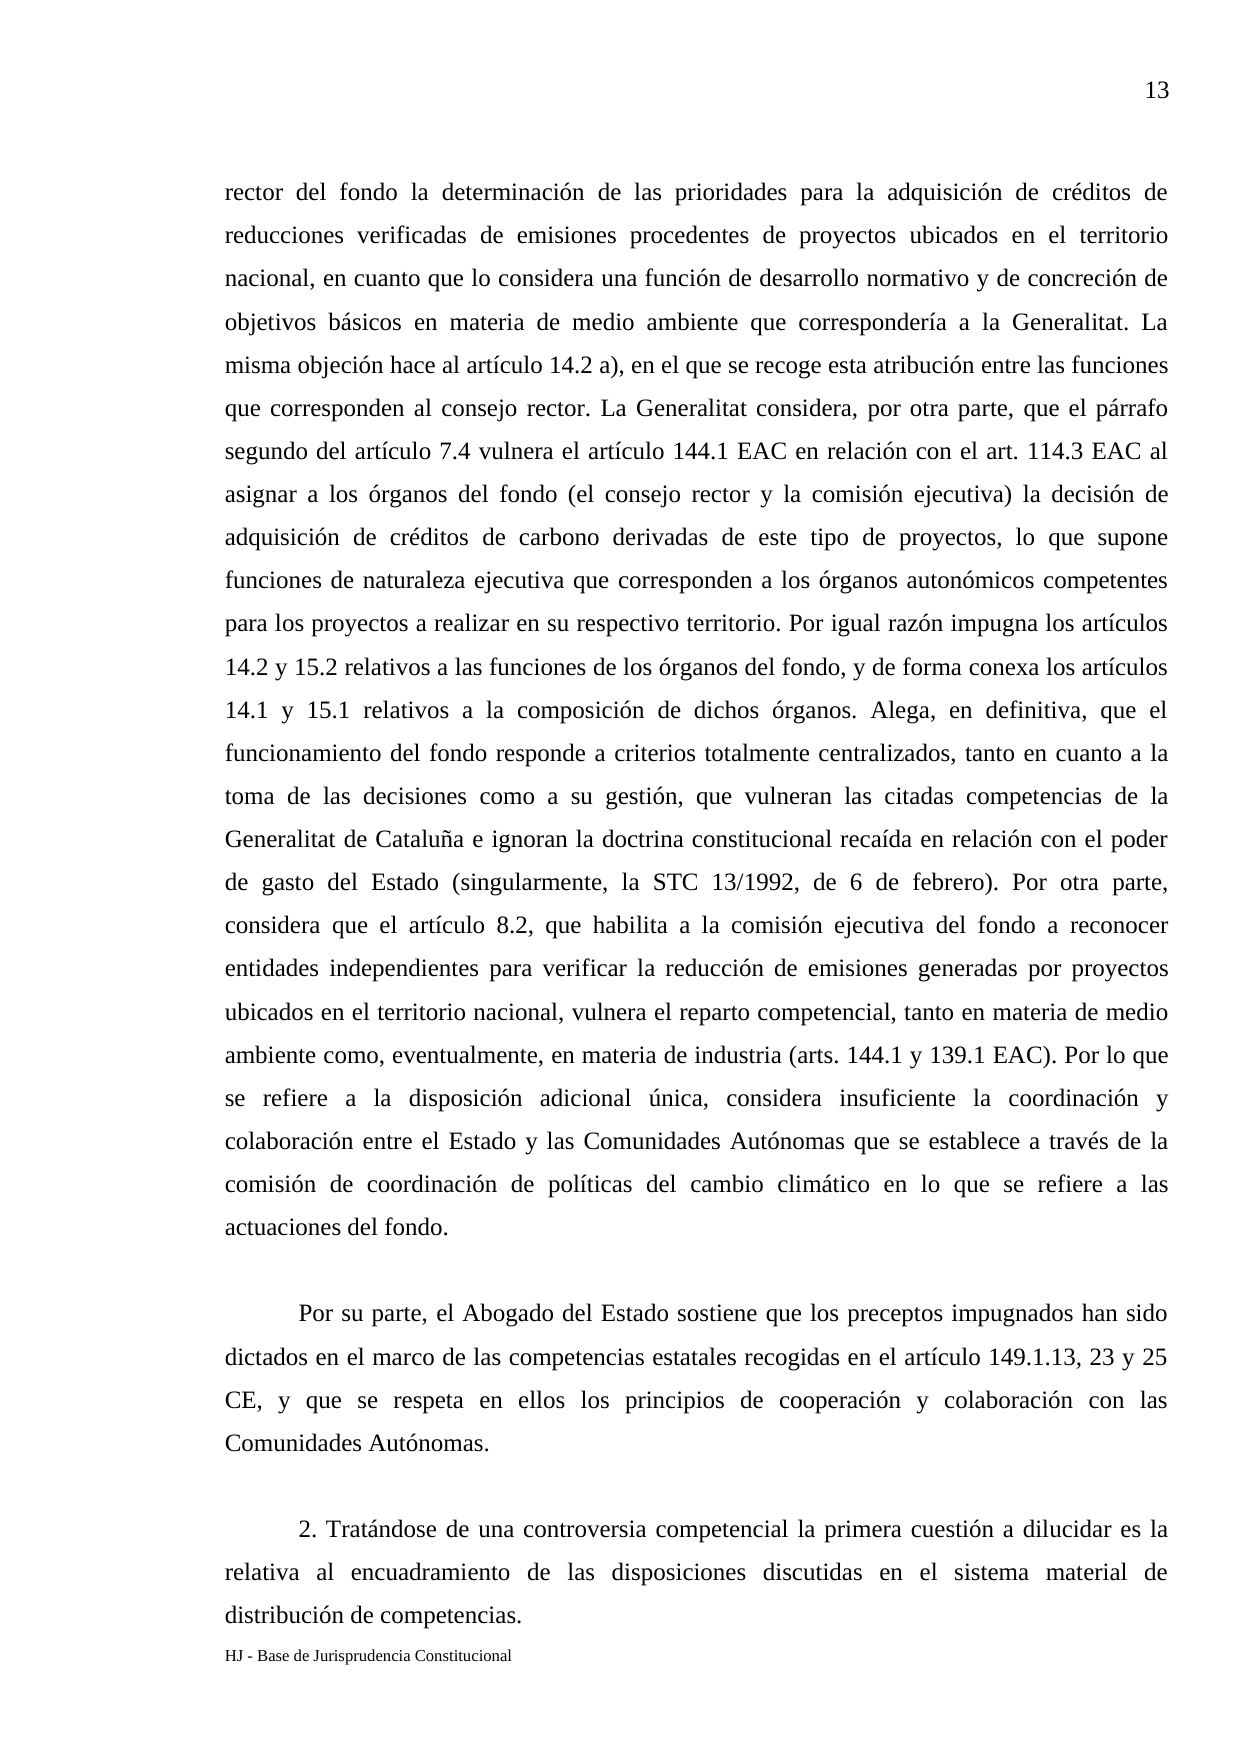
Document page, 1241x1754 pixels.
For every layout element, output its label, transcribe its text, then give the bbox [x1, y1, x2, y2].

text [224, 177, 1169, 1241]
text 2. Tratándose de una controversia competencial la primera cuestión a dilucidar es la relativa al encuadramiento de las disposiciones discutidas en el sistema material de distribución de competencias. [224, 1514, 1169, 1629]
text Por su parte, el Abogado del Estado sostiene que los preceptos impugnados han sido dictados en el marco de las competencias estatales recogidas en el artículo 149.1.13, 23 y 25 CE, y que se respeta en ellos los principios de cooperación y colaboración con las Comunidades Autónomas. [224, 1298, 1169, 1457]
